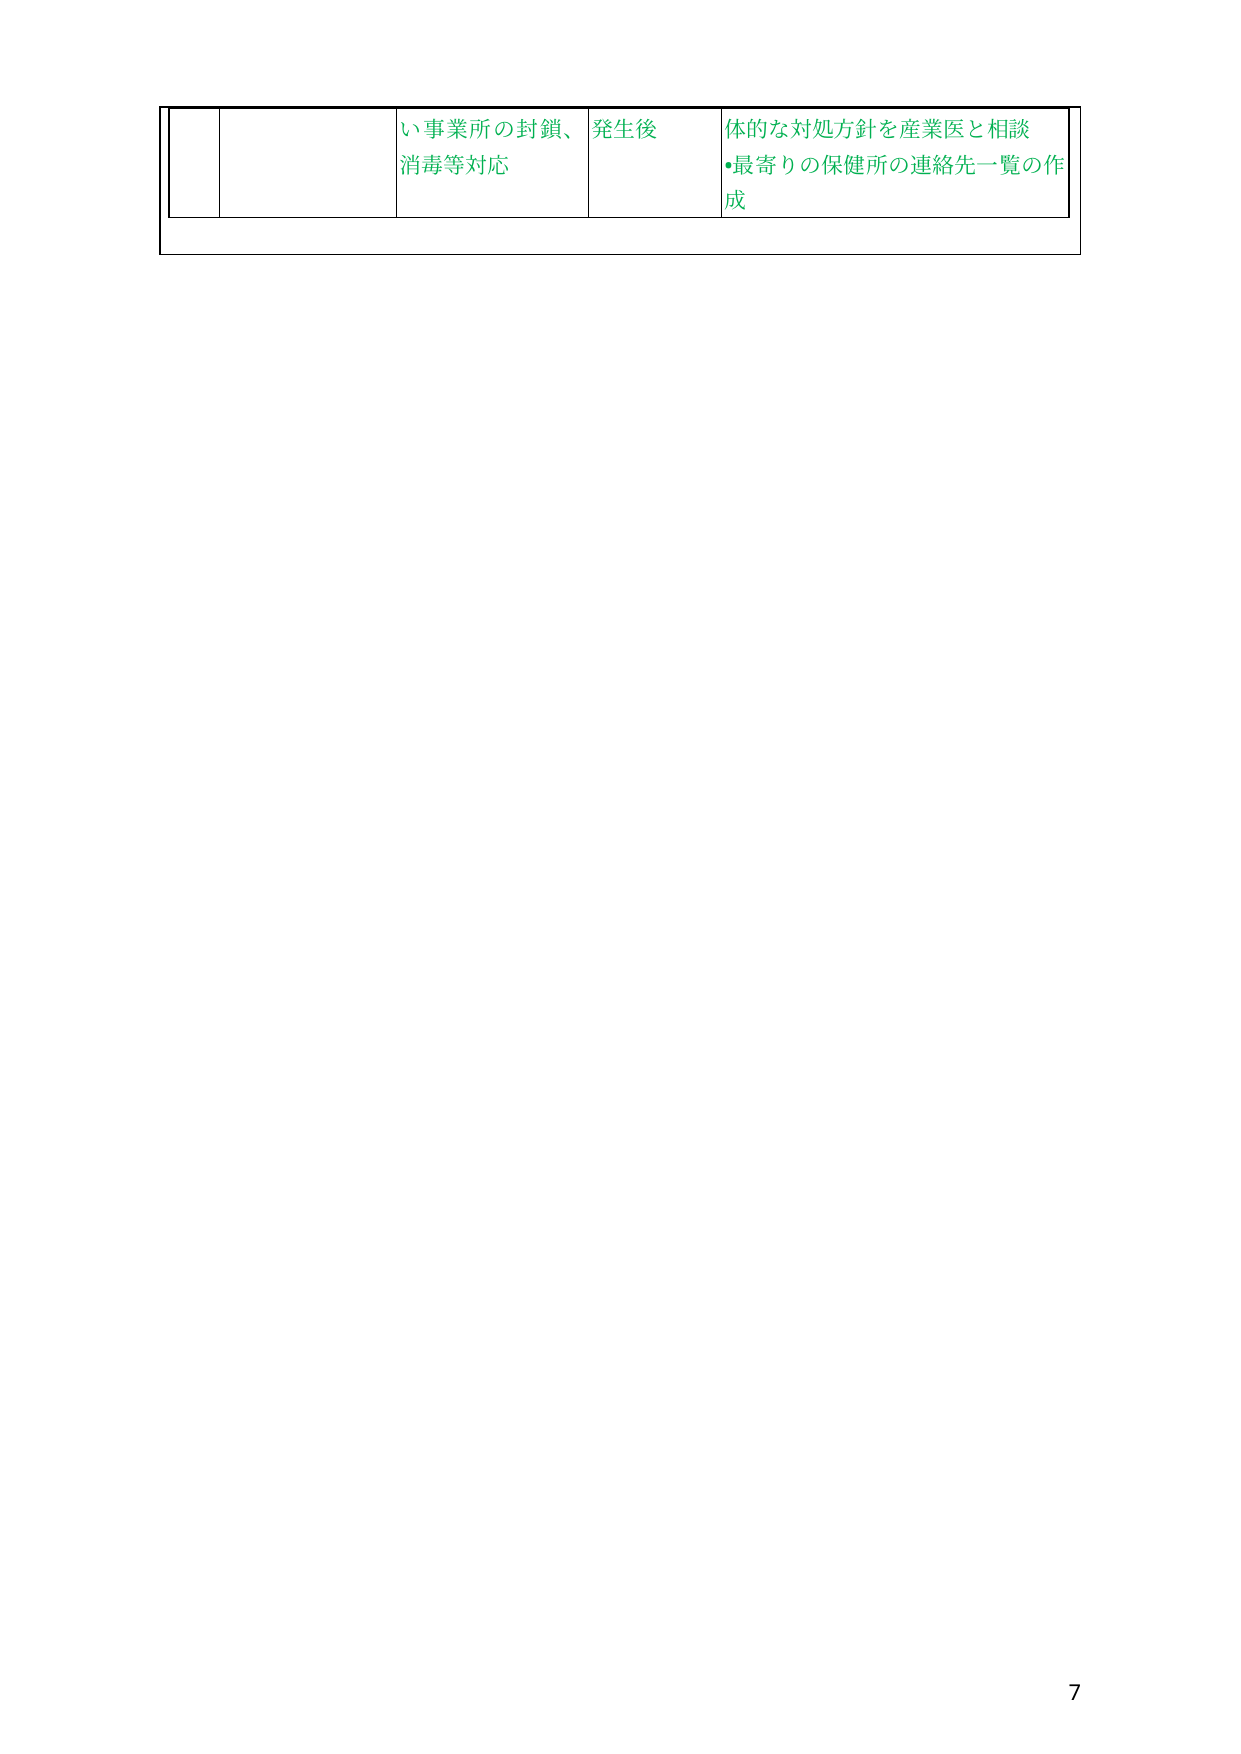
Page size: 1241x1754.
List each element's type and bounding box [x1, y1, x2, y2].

table_header [161, 108, 1080, 254]
